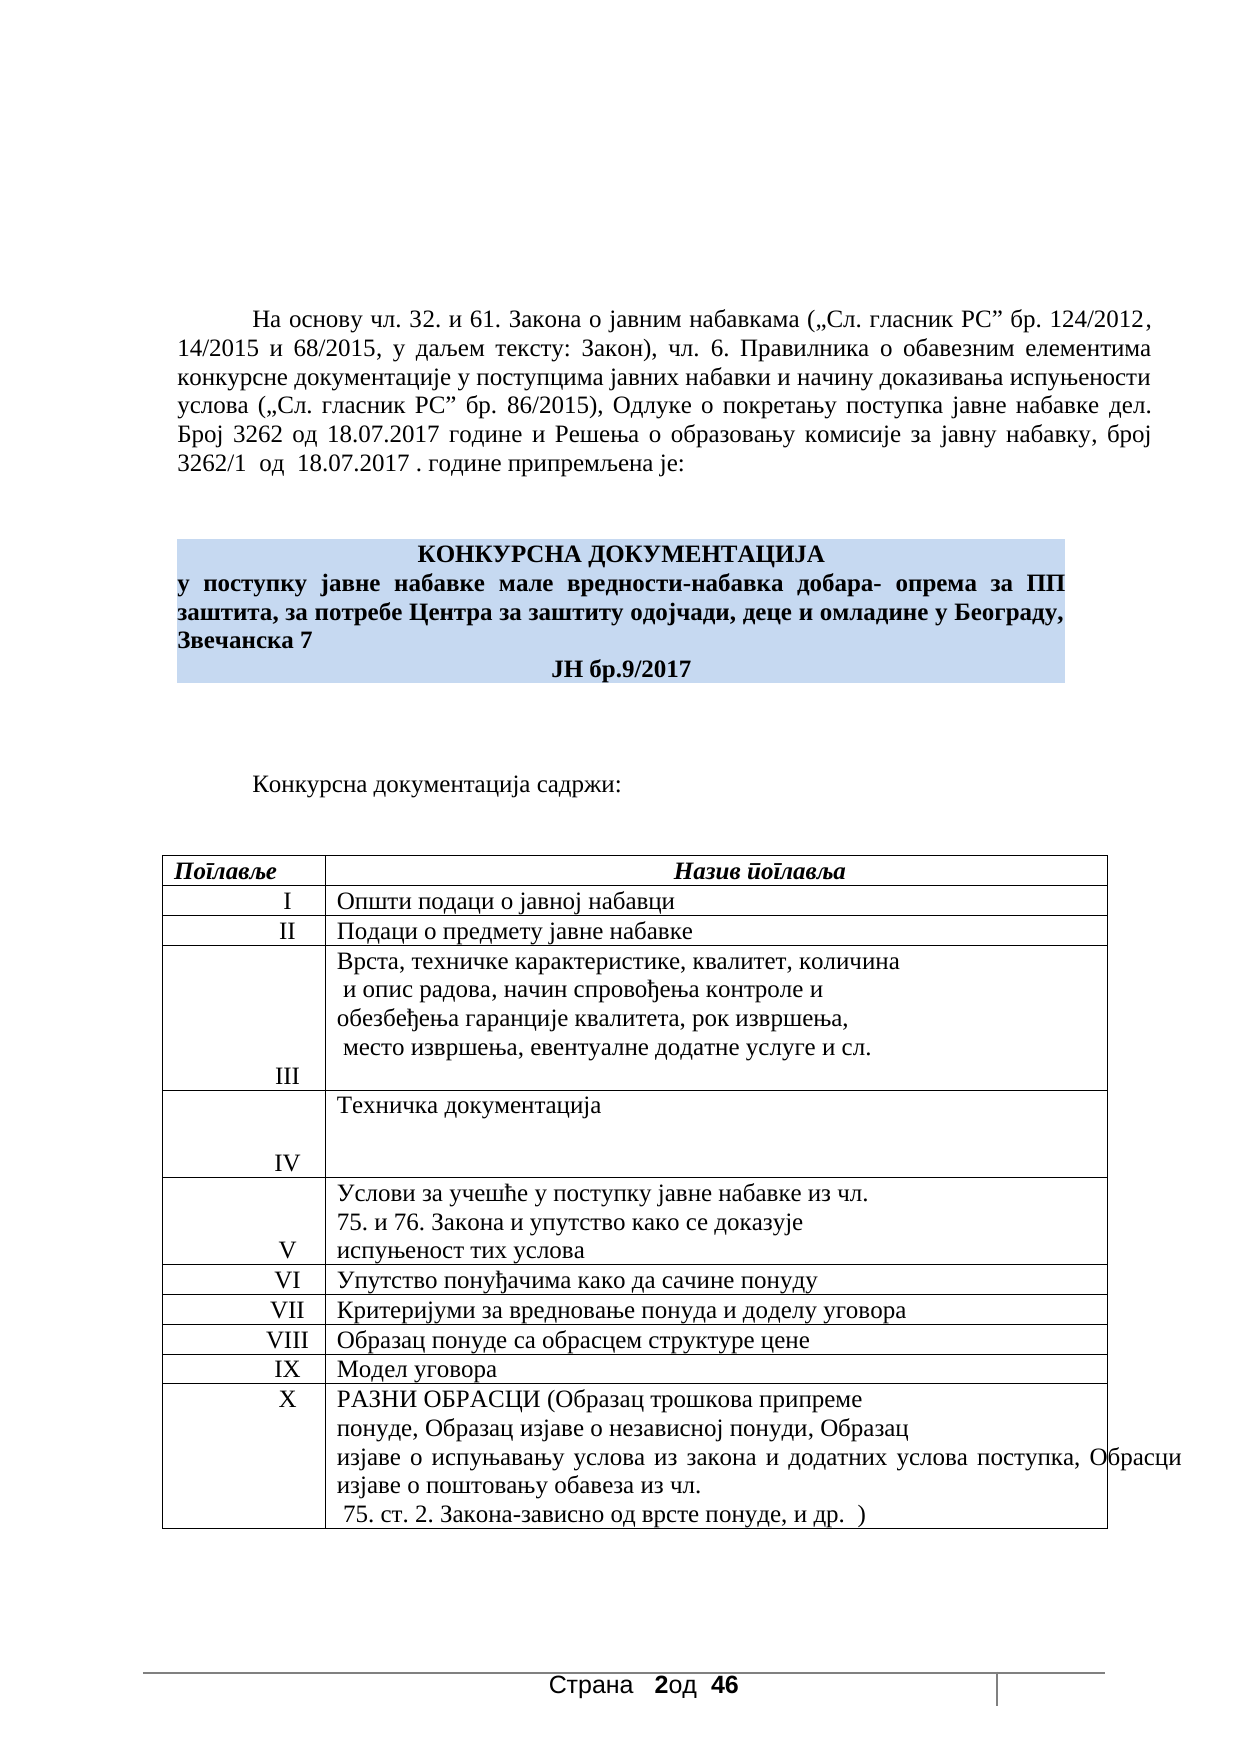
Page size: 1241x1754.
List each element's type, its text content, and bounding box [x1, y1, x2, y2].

table_cell V [163, 1178, 325, 1264]
table_cell VI [163, 1265, 325, 1294]
text На основу чл. 32. и 61. Закона о јавним набавкама („Сл. гласник РС” бр. 124/2012, 14/2015 и 68/2015, у даљем тексту: Закон), чл. 6. Правилника о обавезним елементима конкурсне документације у поступцима јавних набавки и начину доказивања испуњености услова („Сл. гласник РС” бр. 86/2015), Одлуке о покретању поступка јавне набавке дел. Број 3262 од 18.07.2017 године и Решења о образовању комисије за јавну набавку, број 3262/1 од 18.07.2017 . године припремљена је: [177, 304, 1152, 477]
text Конкурсна документација садржи: [177, 769, 1152, 798]
text ЈН бр.9/2017 [177, 654, 1065, 683]
text КОНКУРСНА ДОКУМЕНТАЦИЈА [177, 539, 1065, 568]
table_header Поглавље [163, 856, 325, 885]
text у поступку јавне набавке мале вредности-набавка добара- опрема за ПП заштита, за потребе Центра за заштиту одојчади, деце и омладине у Београду, Звечанска 7 [177, 568, 1065, 654]
table_cell Упутство понуђачима како да сачине понуду [326, 1265, 1107, 1294]
table_cell Подаци о предмету јавне набавке [326, 916, 1107, 945]
table_cell Критеријуми за вредновање понуда и доделу уговора [326, 1295, 1107, 1324]
table_cell РАЗНИ ОБРАСЦИ (Образац трошкова припреме понуде, Образац изјаве о независној понуди, Образац изјаве о испуњавању услова из закона и додатних услова поступка, Обрасци изјаве о поштовању обавеза из чл. 75. ст. 2. Закона-зависно од врсте понуде, и др. ) [326, 1384, 1107, 1528]
table_cell X [163, 1384, 325, 1528]
table_cell Услови за учешће у поступку јавне набавке из чл. 75. и 76. Закона и упутство како се доказује испуњеност тих услова [326, 1178, 1107, 1264]
table_cell Врста, техничке карактеристике, квалитет, количина и опис радова, начин спровођења контроле и обезбеђења гаранције квалитета, рок извршења, место извршења, евентуалне додатне услуге и сл. [326, 946, 1107, 1089]
table_cell Образац понуде са обрасцем структуре цене [326, 1325, 1107, 1353]
table_header Назив поглавља [326, 856, 1107, 885]
table_cell III [163, 946, 325, 1089]
table_cell IX [163, 1355, 325, 1383]
table_cell Општи подаци о јавној набавци [326, 886, 1107, 915]
table_cell Техничка документација [326, 1091, 1107, 1177]
table_cell II [163, 916, 325, 945]
table_cell VIII [163, 1325, 325, 1353]
table_cell I [163, 886, 325, 915]
table_cell Модел уговора [326, 1355, 1107, 1383]
table_cell IV [163, 1091, 325, 1177]
table_cell VII [163, 1295, 325, 1324]
